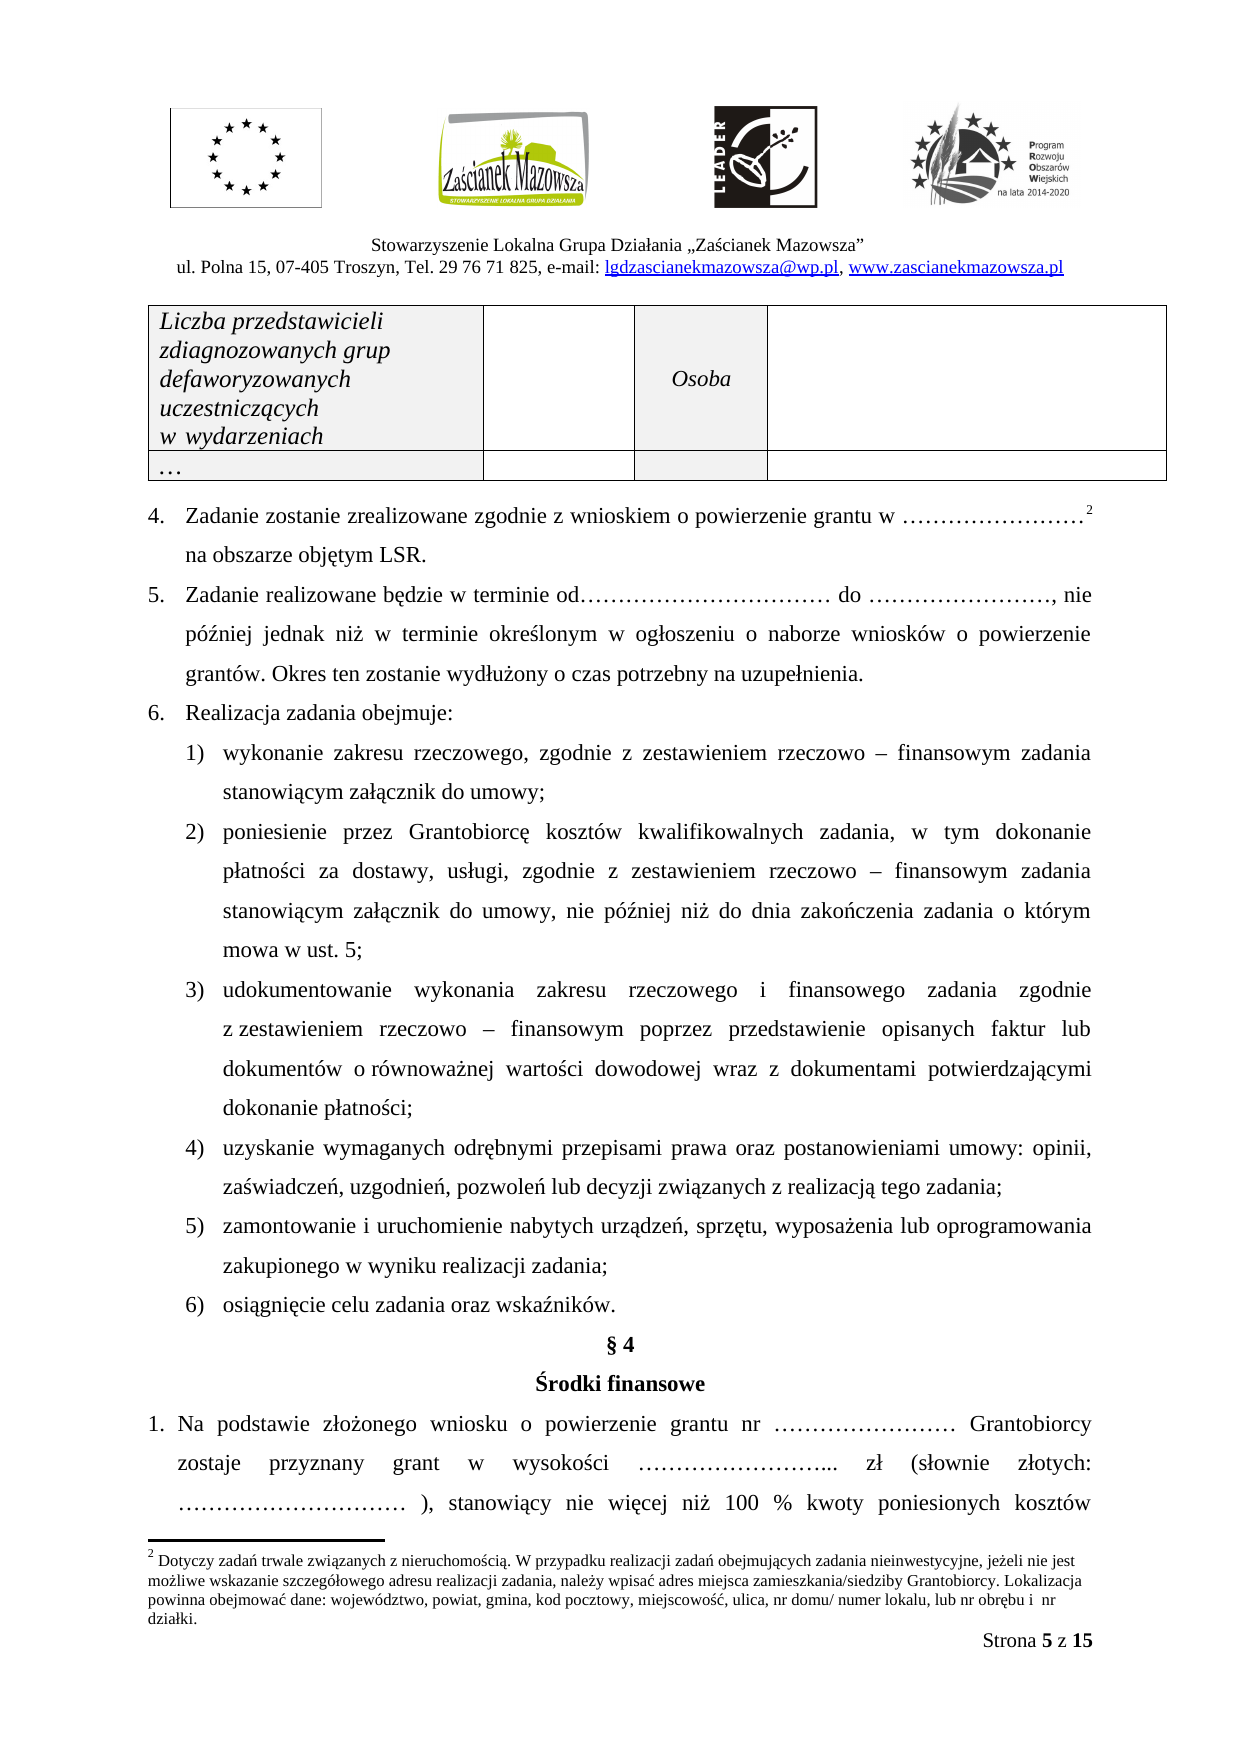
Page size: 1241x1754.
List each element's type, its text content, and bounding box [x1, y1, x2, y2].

list udokumentowanie wykonania zakresu rzeczowego i finansowego zadania zgodnie z zestawieniem rzeczowo – finansowym poprzez przedstawienie opisanych faktur lub dokumentów o równoważnej wartości dowodowej wraz z dokumentami potwierdzającymi dokonanie płatności; [185, 976, 1093, 1120]
table_cell [768, 306, 1166, 450]
list Realizacja zadania obejmuje: [148, 699, 1093, 726]
table_cell Osoba [635, 306, 767, 450]
table_cell [635, 451, 767, 480]
table_cell [768, 451, 1166, 480]
table_cell … [149, 451, 483, 480]
list uzyskanie wymaganych odrębnymi przepisami prawa oraz postanowieniami umowy: opinii, zaświadczeń, uzgodnień, pozwoleń lub decyzji związanych z realizacją tego zadania; [185, 1133, 1093, 1199]
picture [714, 106, 818, 208]
list osiągnięcie celu zadania oraz wskaźników. [185, 1291, 1093, 1318]
list wykonanie zakresu rzeczowego, zgodnie z zestawieniem rzeczowo – finansowym zadania stanowiącym załącznik do umowy; [185, 739, 1093, 804]
list zamontowanie i uruchomienie nabytych urządzeń, sprzętu, wyposażenia lub oprogramowania zakupionego w wyniku realizacji zadania; [185, 1212, 1093, 1278]
table_cell [484, 306, 634, 450]
picture [170, 108, 322, 208]
picture [437, 108, 591, 208]
list Środki finansowe [148, 1370, 1093, 1397]
list Zadanie zostanie zrealizowane zgodnie z wnioskiem o powierzenie grantu w …………………… na obszarze objętym LSR. [148, 502, 1093, 568]
list § 4 [148, 1331, 1093, 1357]
list poniesienie przez Grantobiorcę kosztów kwalifikowalnych zadania, w tym dokonanie płatności za dostawy, usługi, zgodnie z zestawieniem rzeczowo – finansowym zadania stanowiącym załącznik do umowy, nie później niż do dnia zakończenia zadania o którym mowa w ust. 5; [185, 818, 1093, 962]
list Zadanie realizowane będzie w terminie od…………………………… do ……………………, nie później jednak niż w terminie określonym w ogłoszeniu o naborze wniosków o powierzenie grantów. Okres ten zostanie wydłużony o czas potrzebny na uzupełnienia. [148, 581, 1093, 686]
table_cell [484, 451, 634, 480]
table_cell Liczba przedstawicieli zdiagnozowanych grup defaworyzowanych uczestniczących w wydarzeniach [149, 306, 483, 450]
